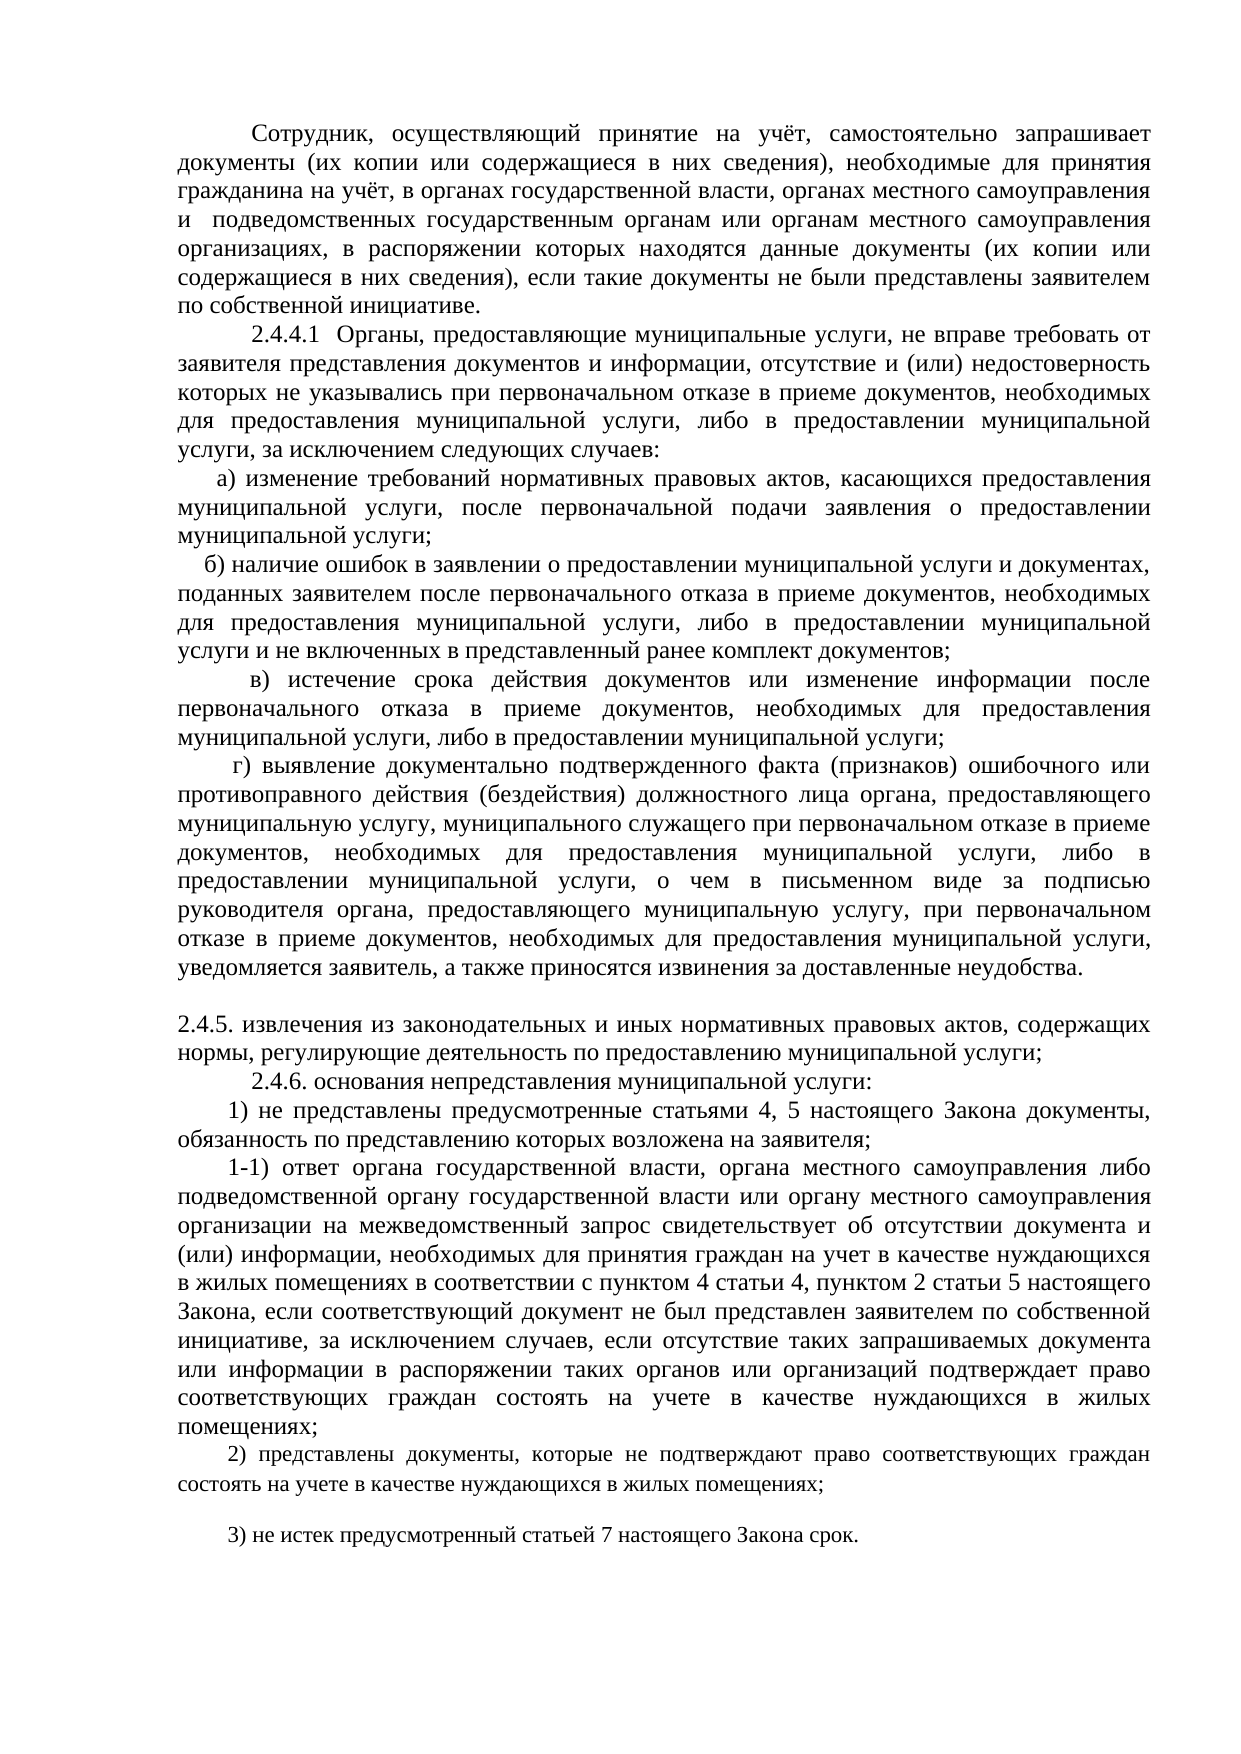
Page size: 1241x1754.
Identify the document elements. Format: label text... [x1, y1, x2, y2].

text Сотрудник, осуществляющий принятие на учёт, самостоятельно запрашивает документы (их копии или содержащиеся в них сведения), необходимые для принятия гражданина на учёт, в органах государственной власти, органах местного самоуправления и подведомственных государственным органам или органам местного самоуправления организациях, в распоряжении которых находятся данные документы (их копии или содержащиеся в них сведения), если такие документы не были представлены заявителем по собственной инициативе. [177, 118, 1152, 319]
text 3) не истек предусмотренный статьей 7 настоящего Закона срок. [177, 1521, 1152, 1547]
text 2) представлены документы, которые не подтверждают право соответствующих граждан состоять на учете в качестве нуждающихся в жилых помещениях; [177, 1440, 1152, 1496]
text 1-1) ответ органа государственной власти, органа местного самоуправления либо подведомственной органу государственной власти или органу местного самоуправления организации на межведомственный запрос свидетельствует об отсутствии документа и (или) информации, необходимых для принятия граждан на учет в качестве нуждающихся в жилых помещениях в соответствии с пунктом 4 статьи 4, пунктом 2 статьи 5 настоящего Закона, если соответствующий документ не был представлен заявителем по собственной инициативе, за исключением случаев, если отсутствие таких запрашиваемых документа или информации в распоряжении таких органов или организаций подтверждает право соответствующих граждан состоять на учете в качестве нуждающихся в жилых помещениях; [177, 1152, 1152, 1440]
text 2.4.5. извлечения из законодательных и иных нормативных правовых актов, содержащих нормы, регулирующие деятельность по предоставлению муниципальной услуги; [177, 1009, 1152, 1066]
text б) наличие ошибок в заявлении о предоставлении муниципальной услуги и документах, поданных заявителем после первоначального отказа в приеме документов, необходимых для предоставления муниципальной услуги, либо в предоставлении муниципальной услуги и не включенных в представленный ранее комплект документов; [177, 549, 1152, 664]
text 2.4.6. основания непредставления муниципальной услуги: [177, 1066, 1152, 1095]
text а) изменение требований нормативных правовых актов, касающихся предоставления муниципальной услуги, после первоначальной подачи заявления о предоставлении муниципальной услуги; [177, 463, 1152, 549]
text в) истечение срока действия документов или изменение информации после первоначального отказа в приеме документов, необходимых для предоставления муниципальной услуги, либо в предоставлении муниципальной услуги; [177, 664, 1152, 751]
text г) выявление документально подтвержденного факта (признаков) ошибочного или противоправного действия (бездействия) должностного лица органа, предоставляющего муниципальную услугу, муниципального служащего при первоначальном отказе в приеме документов, необходимых для предоставления муниципальной услуги, либо в предоставлении муниципальной услуги, о чем в письменном виде за подписью руководителя органа, предоставляющего муниципальную услугу, при первоначальном отказе в приеме документов, необходимых для предоставления муниципальной услуги, уведомляется заявитель, а также приносятся извинения за доставленные неудобства. [177, 751, 1152, 981]
text 1) не представлены предусмотренные статьями 4, 5 настоящего Закона документы, обязанность по представлению которых возложена на заявителя; [177, 1095, 1152, 1152]
text 2.4.4.1 Органы, предоставляющие муниципальные услуги, не вправе требовать от заявителя представления документов и информации, отсутствие и (или) недостоверность которых не указывались при первоначальном отказе в приеме документов, необходимых для предоставления муниципальной услуги, либо в предоставлении муниципальной услуги, за исключением следующих случаев: [177, 319, 1152, 463]
